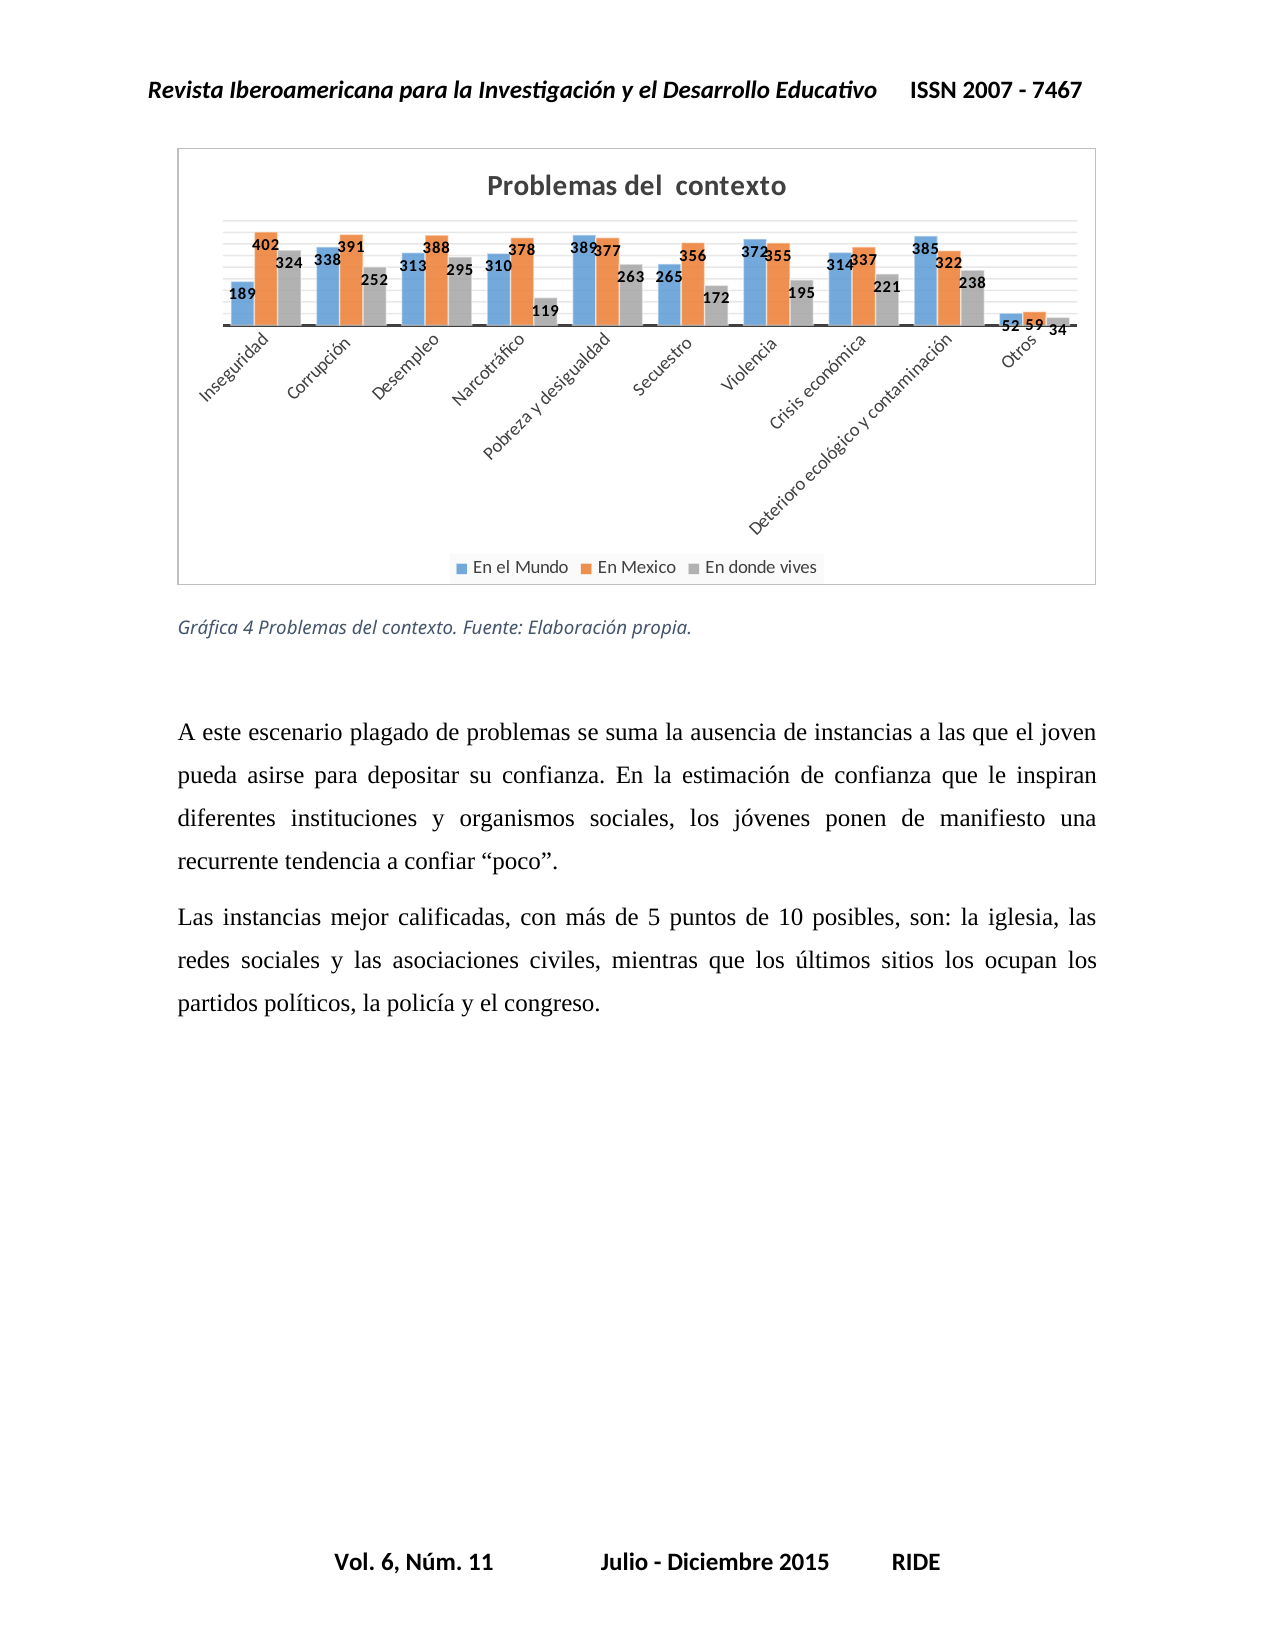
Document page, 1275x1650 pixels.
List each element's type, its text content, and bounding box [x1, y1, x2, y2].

text A este escenario plagado de problemas se suma la ausencia de instancias a las que el joven pueda asirse para depositar su confianza. En la estimación de confianza que le inspiran diferentes instituciones y organismos sociales, los jóvenes ponen de manifiesto una recurrente tendencia a confiar “poco”. [177, 717, 1098, 875]
text Las instancias mejor calificadas, con más de 5 puntos de 10 posibles, son: la iglesia, las redes sociales y las asociaciones civiles, mientras que los últimos sitios los ocupan los partidos políticos, la policía y el congreso. [177, 902, 1098, 1017]
